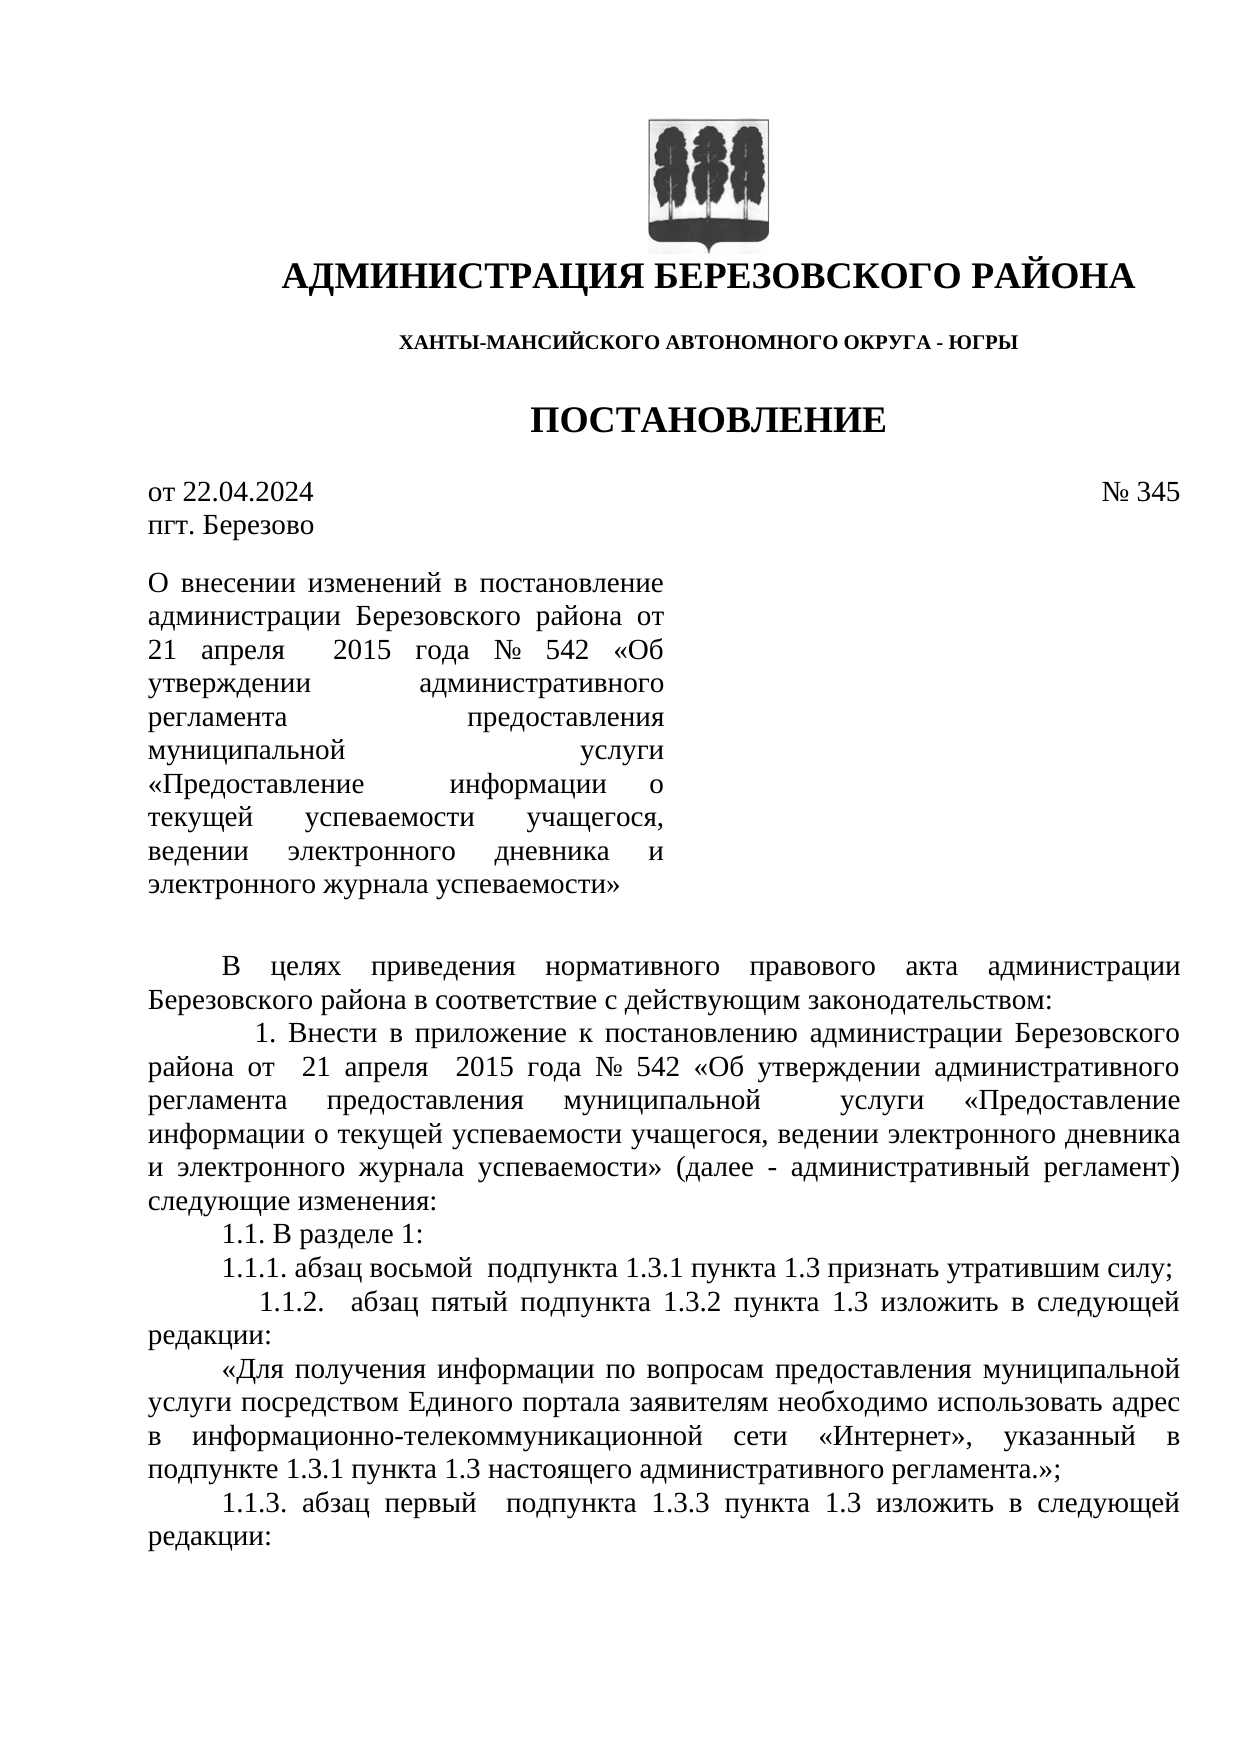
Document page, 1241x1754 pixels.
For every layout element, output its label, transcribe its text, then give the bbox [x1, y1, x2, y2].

text 1.1.2. абзац пятый подпункта 1.3.2 пункта 1.3 изложить в следующей редакции: [148, 1284, 1181, 1351]
text 1.1. В разделе 1: [148, 1217, 1181, 1250]
text 1. Внести в приложение к постановлению администрации Березовского района от 21 апреля 2015 года № 542 «Об утверждении административного регламента предоставления муниципальной услуги «Предоставление информации о текущей успеваемости учащегося, ведении электронного дневника и электронного журнала успеваемости» (далее - административный регламент) следующие изменения: [148, 1015, 1181, 1217]
text В целях приведения нормативного правового акта администрации Березовского района в соответствие с действующим законодательством: [148, 948, 1181, 1015]
text от 22.04.2024 № 345 [148, 474, 1181, 507]
picture [648, 118, 770, 254]
text ХАНТЫ-МАНСИЙСКОГО АВТОНОМНОГО ОКРУГА - ЮГРЫ [148, 330, 1181, 354]
text пгт. Березово [148, 507, 1181, 541]
text 1.1.3. абзац первый подпункта 1.3.3 пункта 1.3 изложить в следующей редакции: [148, 1485, 1181, 1552]
text ПОСТАНОВЛЕНИЕ [148, 397, 1181, 440]
text 1.1.1. абзац восьмой подпункта 1.3.1 пункта 1.3 признать утратившим силу; [148, 1250, 1181, 1284]
text «Для получения информации по вопросам предоставления муниципальной услуги посредством Единого портала заявителям необходимо использовать адрес в информационно-телекоммуникационной сети «Интернет», указанный в подпункте 1.3.1 пункта 1.3 настоящего административного регламента.»; [148, 1351, 1181, 1485]
text О внесении изменений в постановление администрации Березовского района от 21 апреля 2015 года № 542 «Об утверждении административного регламента предоставления муниципальной услуги «Предоставление информации о текущей успеваемости учащегося, ведении электронного дневника и электронного журнала успеваемости» [148, 565, 664, 900]
text АДМИНИСТРАЦИЯ БЕРЕЗОВСКОГО РАЙОНА [148, 253, 1181, 296]
